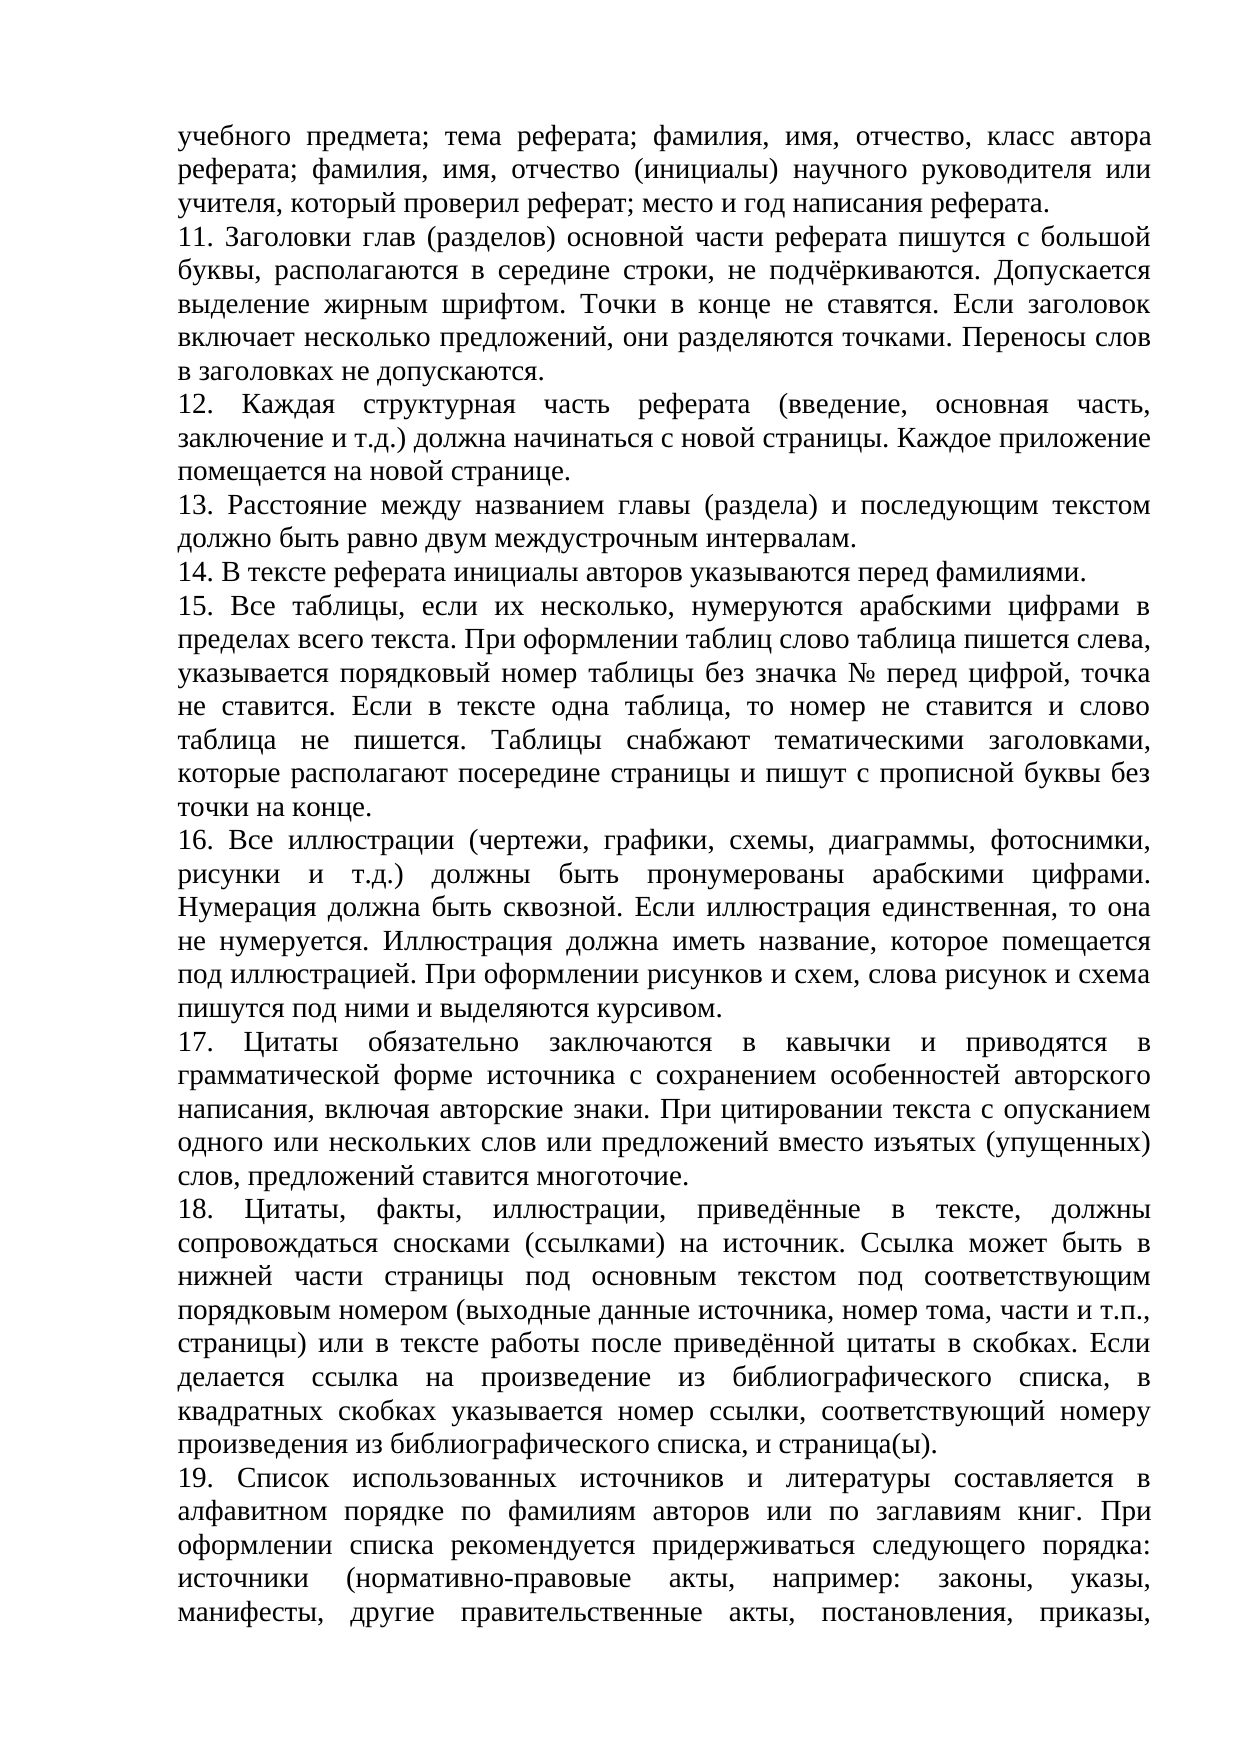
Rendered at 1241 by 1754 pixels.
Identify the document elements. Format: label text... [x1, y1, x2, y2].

text 16. Все иллюстрации (чертежи, графики, схемы, диаграммы, фотоснимки, рисунки и т.д.) должны быть пронумерованы арабскими цифрами. Нумерация должна быть сквозной. Если иллюстрация единственная, то она не нумеруется. Иллюстрация должна иметь название, которое помещается под иллюстрацией. При оформлении рисунков и схем, слова рисунок и схема пишутся под ними и выделяются курсивом. [177, 822, 1152, 1024]
text 12. Каждая структурная часть реферата (введение, основная часть, заключение и т.д.) должна начинаться с новой страницы. Каждое приложение помещается на новой странице. [177, 386, 1152, 487]
text 17. Цитаты обязательно заключаются в кавычки и приводятся в грамматической форме источника с сохранением особенностей авторского написания, включая авторские знаки. При цитировании текста с опусканием одного или нескольких слов или предложений вместо изъятых (упущенных) слов, предложений ставится многоточие. [177, 1024, 1152, 1191]
text 11. Заголовки глав (разделов) основной части реферата пишутся с большой буквы, располагаются в середине строки, не подчёркиваются. Допускается выделение жирным шрифтом. Точки в конце не ставятся. Если заголовок включает несколько предложений, они разделяются точками. Переносы слов в заголовках не допускаются. [177, 219, 1152, 386]
text 14. В тексте реферата инициалы авторов указываются перед фамилиями. [177, 554, 1152, 588]
text 13. Расстояние между названием главы (раздела) и последующим текстом должно быть равно двум междустрочным интервалам. [177, 487, 1152, 554]
text 18. Цитаты, факты, иллюстрации, приведённые в тексте, должны сопровождаться сносками (ссылками) на источник. Ссылка может быть в нижней части страницы под основным текстом под соответствующим порядковым номером (выходные данные источника, номер тома, части и т.п., страницы) или в тексте работы после приведённой цитаты в скобках. Если делается ссылка на произведение из библиографического списка, в квадратных скобках указывается номер ссылки, соответствующий номеру произведения из библиографического списка, и страница(ы). [177, 1191, 1152, 1460]
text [177, 118, 1152, 219]
text 15. Все таблицы, если их несколько, нумеруются арабскими цифрами в пределах всего текста. При оформлении таблиц слово таблица пишется слева, указывается порядковый номер таблицы без значка № перед цифрой, точка не ставится. Если в тексте одна таблица, то номер не ставится и слово таблица не пишется. Таблицы снабжают тематическими заголовками, которые располагают посередине страницы и пишут с прописной буквы без точки на конце. [177, 588, 1152, 822]
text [177, 1460, 1152, 1627]
